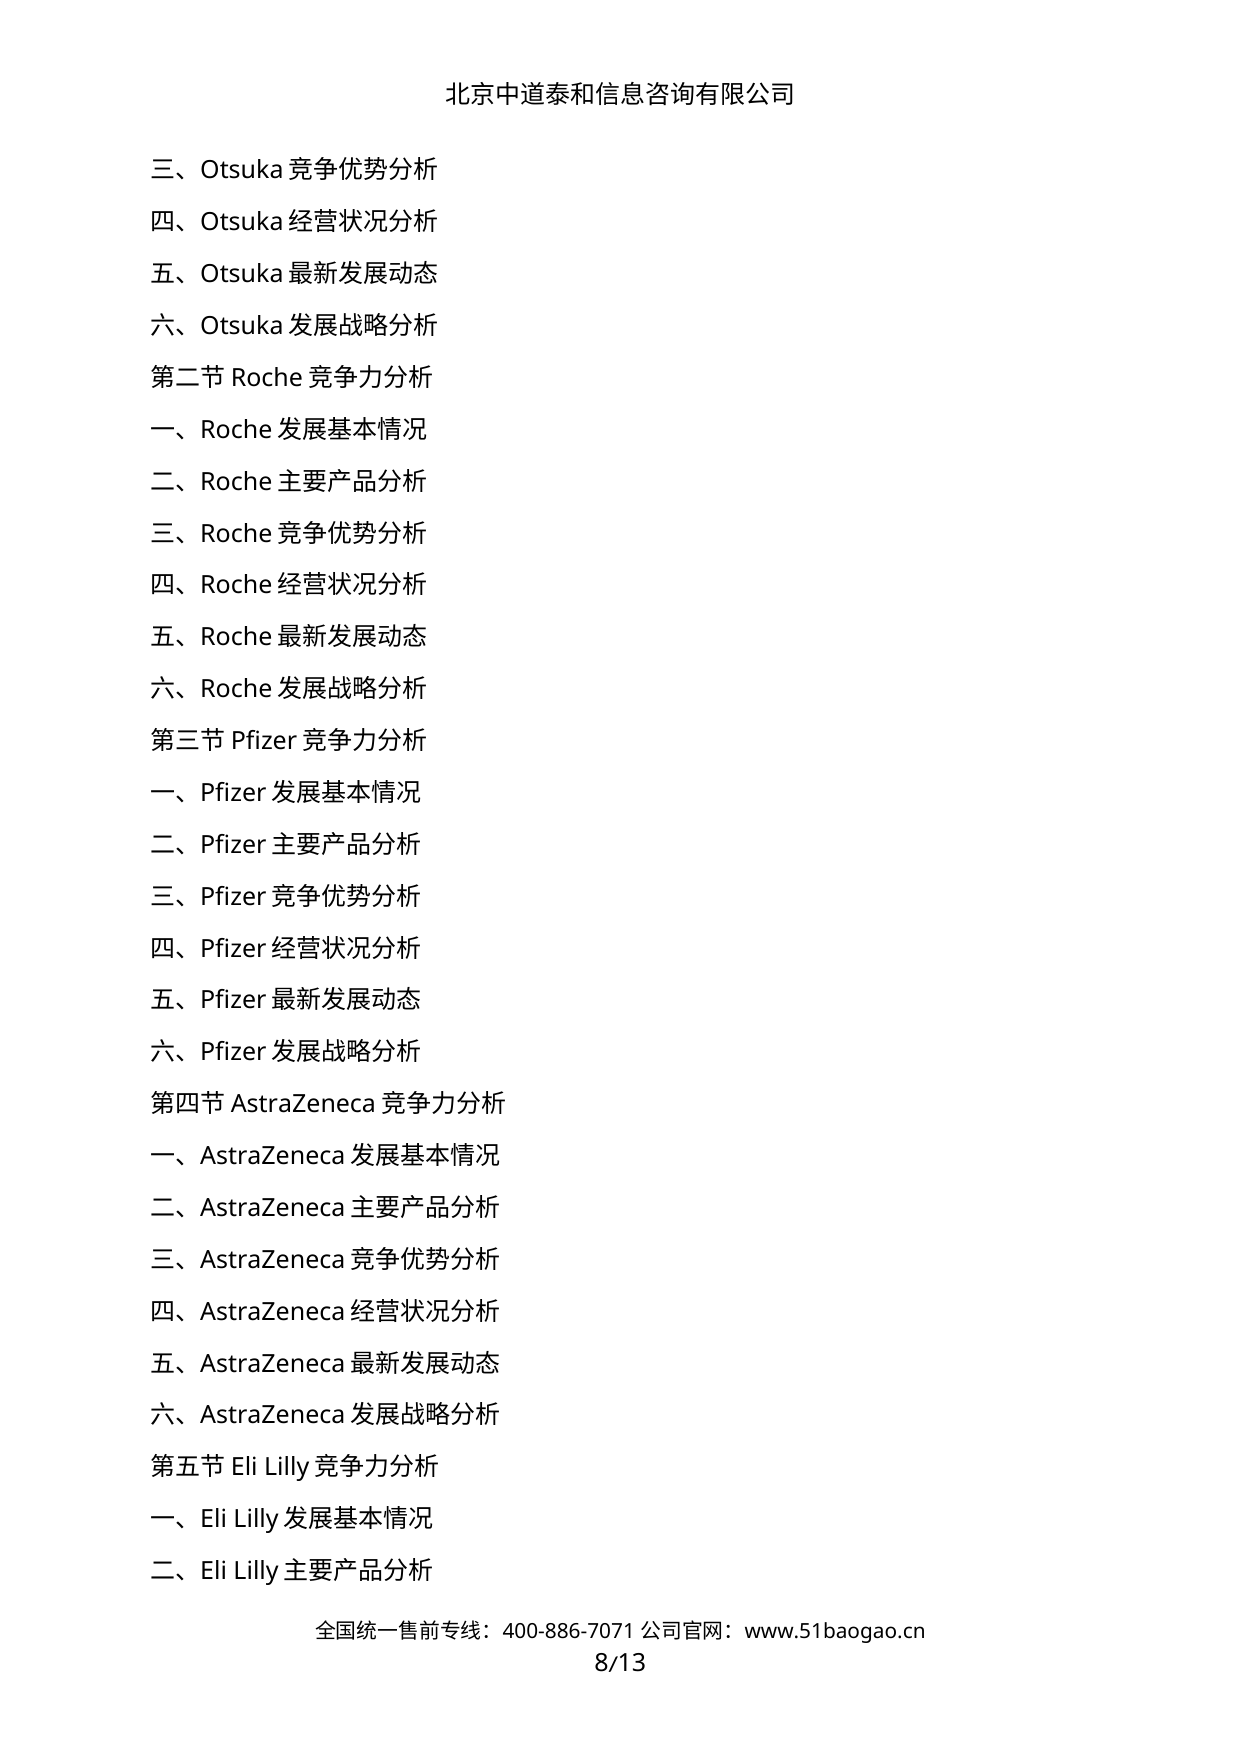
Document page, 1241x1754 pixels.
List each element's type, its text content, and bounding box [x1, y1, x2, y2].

text 第三节 Pfizer竞争力分析 [150, 721, 1090, 757]
text 二、Roche主要产品分析 [150, 461, 1090, 497]
text 五、AstraZeneca最新发展动态 [150, 1343, 1090, 1379]
text 四、Otsuka经营状况分析 [150, 202, 1090, 238]
text 一、AstraZeneca发展基本情况 [150, 1136, 1090, 1172]
text 五、Otsuka最新发展动态 [150, 254, 1090, 290]
text 二、Eli Lilly主要产品分析 [150, 1551, 1090, 1587]
text 五、Roche最新发展动态 [150, 617, 1090, 653]
text 一、Roche发展基本情况 [150, 409, 1090, 446]
text 四、Pfizer经营状况分析 [150, 928, 1090, 964]
text 四、AstraZeneca经营状况分析 [150, 1291, 1090, 1327]
text 三、Roche竞争优势分析 [150, 513, 1090, 549]
text 三、AstraZeneca竞争优势分析 [150, 1239, 1090, 1276]
text 五、Pfizer最新发展动态 [150, 980, 1090, 1016]
text 六、Roche发展战略分析 [150, 669, 1090, 705]
text 二、AstraZeneca主要产品分析 [150, 1187, 1090, 1224]
text 六、Pfizer发展战略分析 [150, 1032, 1090, 1068]
text 第四节 AstraZeneca竞争力分析 [150, 1084, 1090, 1120]
text 六、AstraZeneca发展战略分析 [150, 1395, 1090, 1431]
text 四、Roche经营状况分析 [150, 565, 1090, 601]
text 第五节 Eli Lilly竞争力分析 [150, 1447, 1090, 1483]
text 三、Pfizer竞争优势分析 [150, 876, 1090, 912]
text 第二节 Roche竞争力分析 [150, 357, 1090, 394]
text 一、Eli Lilly发展基本情况 [150, 1499, 1090, 1535]
text 二、Pfizer主要产品分析 [150, 824, 1090, 861]
text 三、Otsuka竞争优势分析 [150, 150, 1090, 186]
text 六、Otsuka发展战略分析 [150, 306, 1090, 342]
text 一、Pfizer发展基本情况 [150, 772, 1090, 809]
